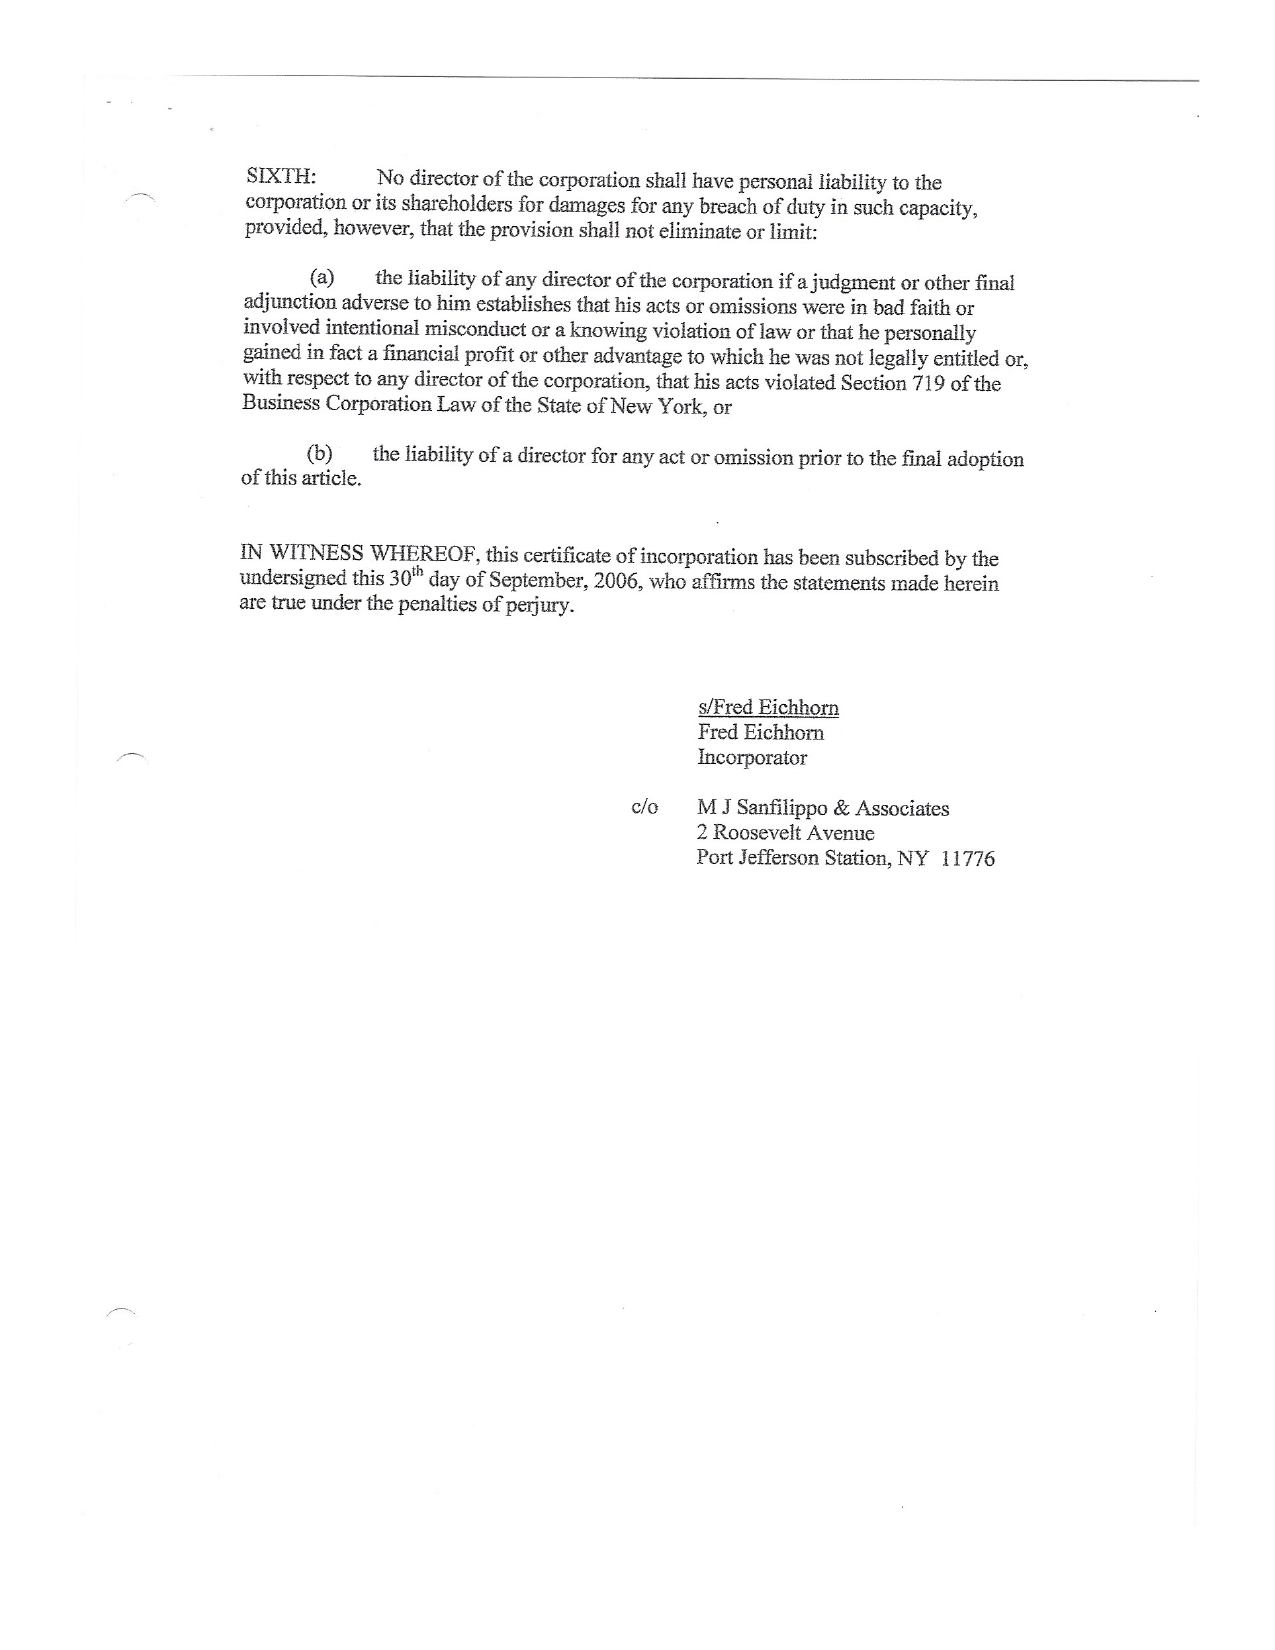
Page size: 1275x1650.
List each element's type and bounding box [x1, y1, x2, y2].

picture [75, 75, 1200, 1526]
